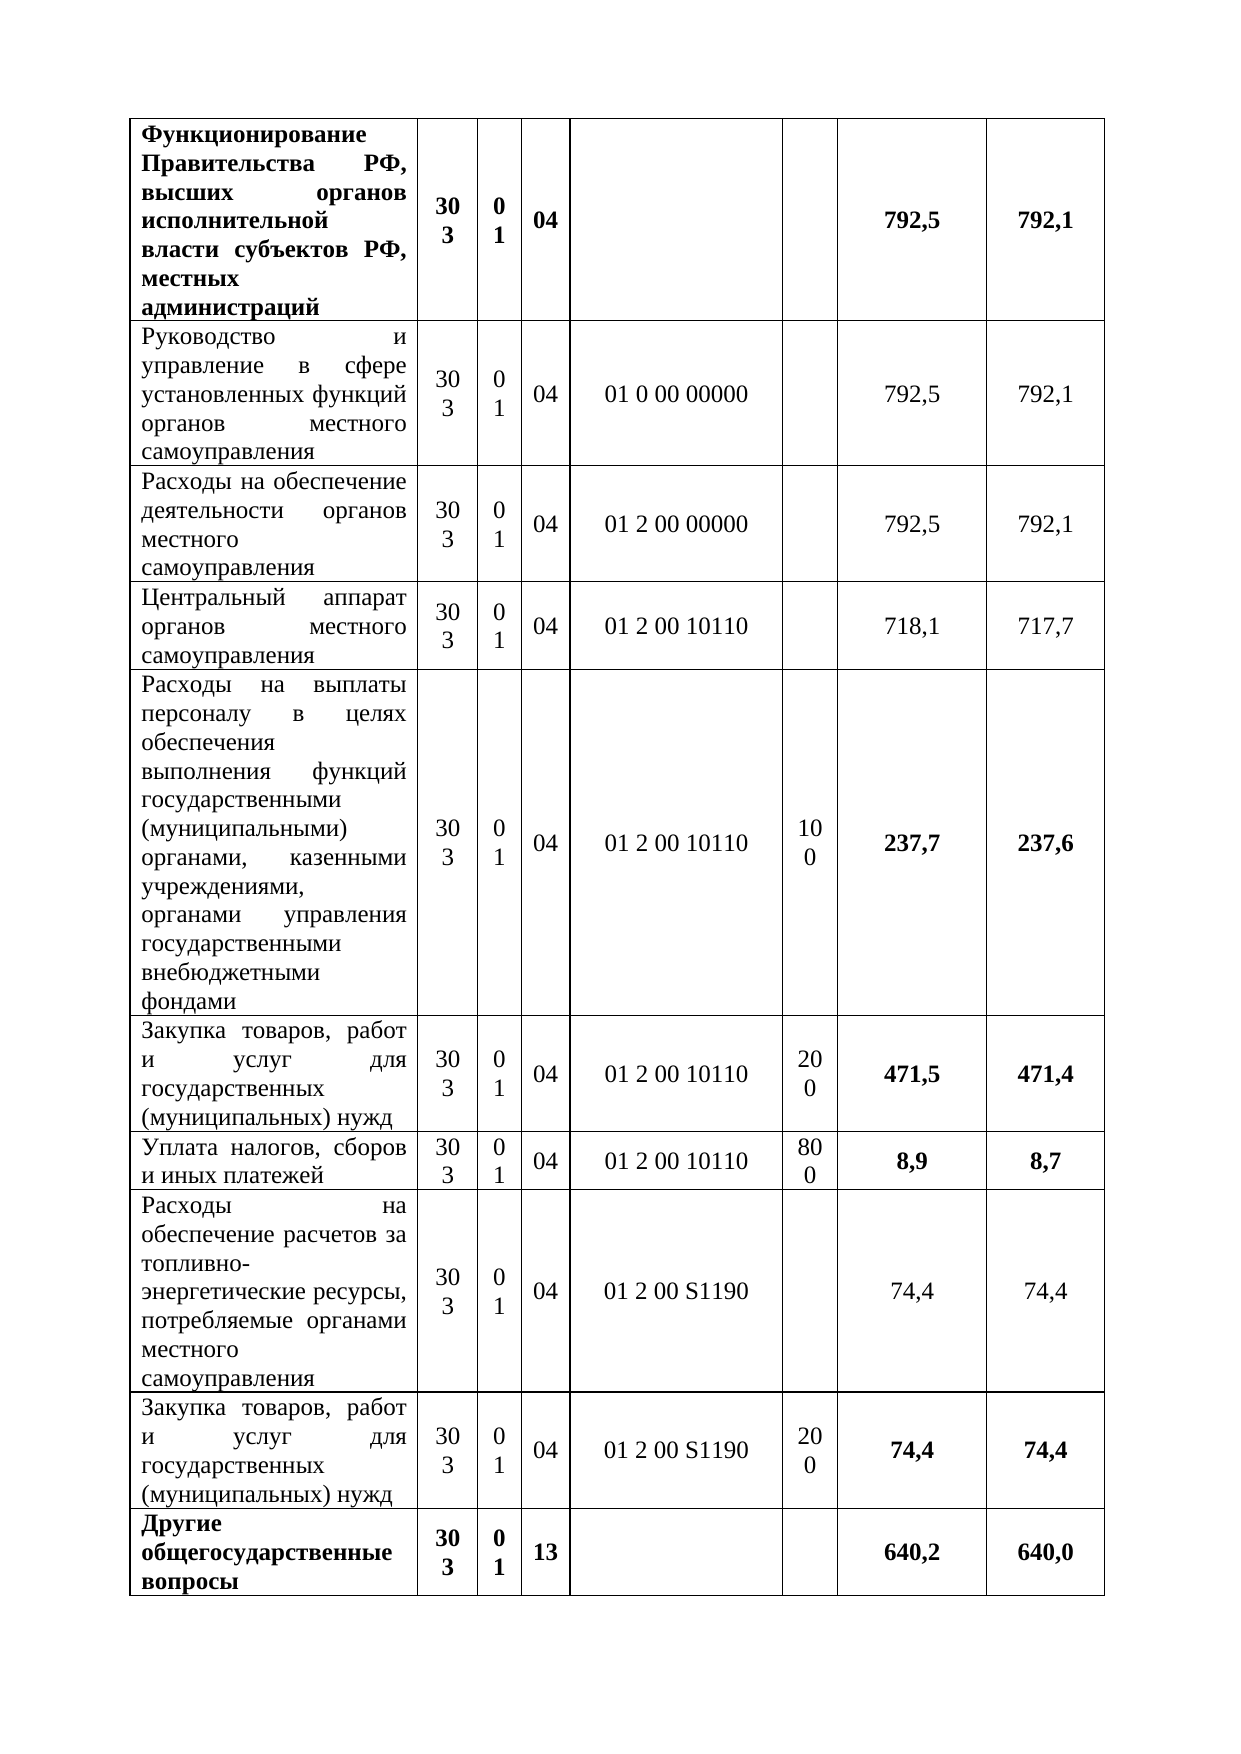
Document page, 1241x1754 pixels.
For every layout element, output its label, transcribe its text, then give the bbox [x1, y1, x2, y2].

table_cell 04 [522, 1190, 569, 1391]
table_cell 01 [478, 321, 521, 465]
table_cell 717,7 [987, 582, 1104, 668]
table_cell 100 [783, 670, 837, 1014]
table_cell 01 2 00 10110 [571, 670, 782, 1014]
table_cell 303 [418, 1393, 477, 1507]
table_cell 237,7 [838, 670, 986, 1014]
table_cell Расходы на обеспечение деятельности органов местного самоуправления [131, 466, 417, 581]
table_cell 471,5 [838, 1016, 986, 1131]
table_cell 303 [418, 1016, 477, 1131]
table_cell 200 [783, 1016, 837, 1131]
table_cell 01 [478, 582, 521, 668]
table_cell 640,0 [987, 1509, 1104, 1595]
table_cell 303 [418, 466, 477, 581]
table_cell 74,4 [838, 1393, 986, 1507]
table_cell 04 [522, 670, 569, 1014]
table_cell Закупка товаров, работ и услуг для государственных (муниципальных) нужд [131, 1393, 417, 1507]
table_cell 303 [418, 119, 477, 320]
table_cell 640,2 [838, 1509, 986, 1595]
table_cell Расходы на выплаты персоналу в целях обеспечения выполнения функций государственными (муниципальными) органами, казенными учреждениями, органами управления государственными внебюджетными фондами [131, 670, 417, 1014]
table_cell 04 [522, 1393, 569, 1507]
table_cell 01 [478, 1190, 521, 1391]
table_cell 04 [522, 1016, 569, 1131]
table_cell 01 2 00 10110 [571, 582, 782, 668]
table_cell Функционирование Правительства РФ, высших органов исполнительной власти субъектов РФ, местных администраций [131, 119, 417, 320]
table_cell 74,4 [987, 1393, 1104, 1507]
table_cell 303 [418, 1190, 477, 1391]
table_cell 74,4 [987, 1190, 1104, 1391]
table_cell [783, 321, 837, 465]
table_cell 303 [418, 1509, 477, 1595]
table_cell 04 [522, 582, 569, 668]
table_cell 04 [522, 1132, 569, 1189]
table_cell 01 2 00 00000 [571, 466, 782, 581]
table_cell 792,1 [987, 466, 1104, 581]
table_cell 04 [522, 119, 569, 320]
table_cell 718,1 [838, 582, 986, 668]
table_cell 13 [522, 1509, 569, 1595]
table_cell [783, 582, 837, 668]
table_cell 792,1 [987, 321, 1104, 465]
table_cell 800 [783, 1132, 837, 1189]
table_cell 01 2 00 S1190 [571, 1393, 782, 1507]
table_cell 303 [418, 321, 477, 465]
table_cell Другие общегосударственные вопросы [131, 1509, 417, 1595]
table_cell [571, 1509, 782, 1595]
table_cell 303 [418, 670, 477, 1014]
table_cell [783, 466, 837, 581]
table_cell [571, 119, 782, 320]
table_cell 01 [478, 1132, 521, 1189]
table_cell 74,4 [838, 1190, 986, 1391]
table_cell 01 [478, 1016, 521, 1131]
table_cell 792,1 [987, 119, 1104, 320]
table_cell 01 2 00 10110 [571, 1016, 782, 1131]
table_cell Закупка товаров, работ и услуг для государственных (муниципальных) нужд [131, 1016, 417, 1131]
table_cell 792,5 [838, 466, 986, 581]
table_cell [783, 1190, 837, 1391]
table_cell 01 [478, 466, 521, 581]
table_cell 792,5 [838, 119, 986, 320]
table_cell [783, 1509, 837, 1595]
table_cell Расходы на обеспечение расчетов за топливно-энергетические ресурсы, потребляемые органами местного самоуправления [131, 1190, 417, 1391]
table_cell [783, 119, 837, 320]
table_cell Руководство и управление в сфере установленных функций органов местного самоуправления [131, 321, 417, 465]
table_cell 8,7 [987, 1132, 1104, 1189]
table_cell Уплата налогов, сборов и иных платежей [131, 1132, 417, 1189]
table_cell 237,6 [987, 670, 1104, 1014]
table_cell 303 [418, 1132, 477, 1189]
table_cell 01 2 00 S1190 [571, 1190, 782, 1391]
table_cell 01 [478, 1393, 521, 1507]
table_cell 01 0 00 00000 [571, 321, 782, 465]
table_cell 303 [418, 582, 477, 668]
table_cell 01 [478, 1509, 521, 1595]
table_cell 01 [478, 119, 521, 320]
table_cell 01 2 00 10110 [571, 1132, 782, 1189]
table_cell 200 [783, 1393, 837, 1507]
table_cell 04 [522, 321, 569, 465]
table_cell 01 [478, 670, 521, 1014]
table_cell Центральный аппарат органов местного самоуправления [131, 582, 417, 668]
table_cell 8,9 [838, 1132, 986, 1189]
table_cell 04 [522, 466, 569, 581]
table_cell 792,5 [838, 321, 986, 465]
table_cell 471,4 [987, 1016, 1104, 1131]
